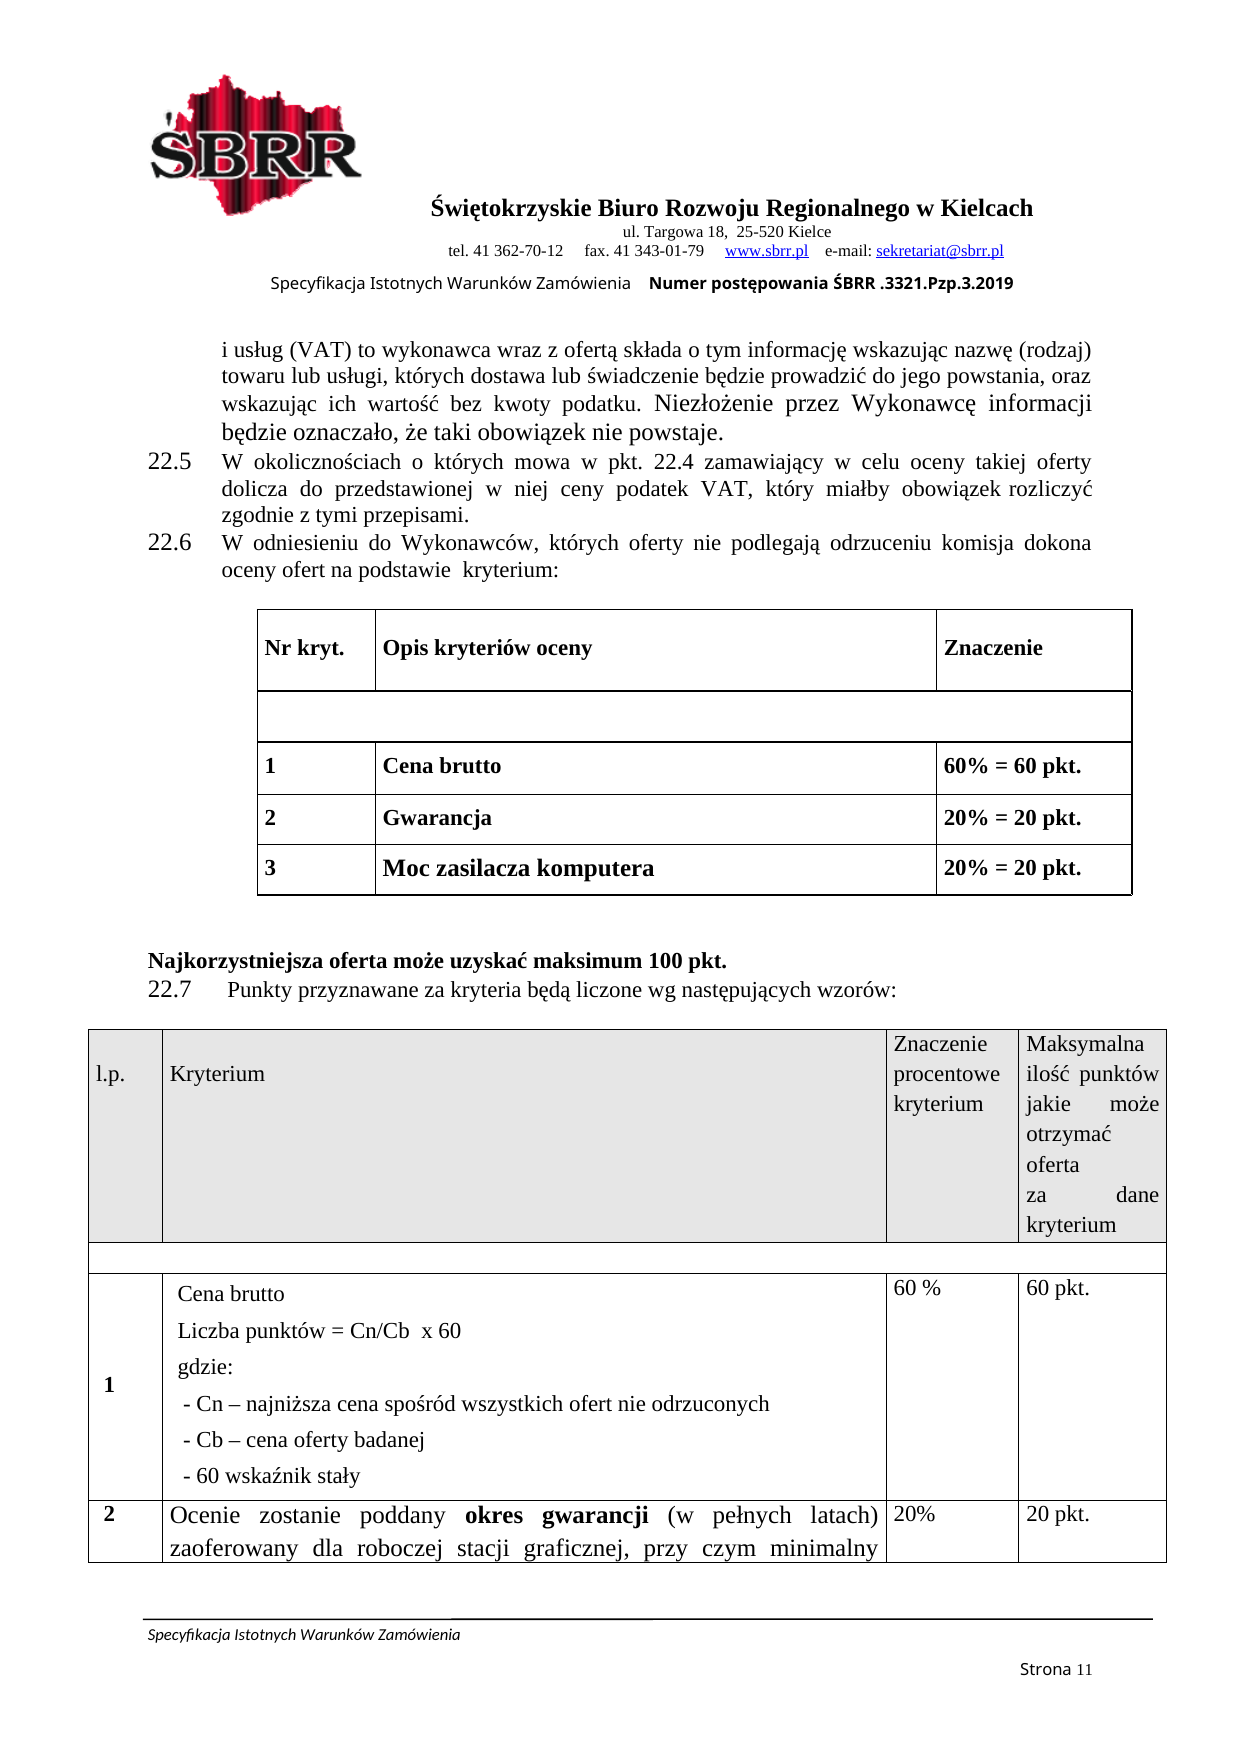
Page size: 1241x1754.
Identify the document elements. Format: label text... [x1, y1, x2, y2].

table_cell 1 [89, 1274, 162, 1499]
list W odniesieniu do Wykonawców, których oferty nie podlegają odrzuceniu komisja dokona oceny ofert na podstawie kryterium: [148, 527, 1093, 582]
table_cell 60 % [887, 1274, 1018, 1499]
table_cell [89, 1243, 1166, 1273]
table_cell 20% = 20 pkt. [937, 845, 1131, 894]
table_header Nr kryt. [258, 610, 375, 690]
list W okolicznościach o których mowa w pkt. 22.4 zamawiający w celu oceny takiej oferty dolicza do przedstawionej w niej ceny podatek VAT, który miałby obowiązek rozliczyć zgodnie z tymi przepisami. [148, 446, 1093, 527]
table_header l.p. [89, 1030, 162, 1242]
list Punkty przyznawane za kryteria będą liczone wg następujących wzorów: [148, 974, 1093, 1002]
table_cell Cena brutto Liczba punktów = Cn/Cb x 60 gdzie: - Cn – najniższa cena spośród wszystkich ofert nie odrzuconych - Cb – cena oferty badanej - 60 wskaźnik stały [163, 1274, 886, 1499]
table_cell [163, 1501, 886, 1562]
table_cell Cena brutto [376, 743, 936, 793]
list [148, 336, 1093, 446]
table_header Znaczenie procentowe kryterium [887, 1030, 1018, 1242]
table_cell [258, 692, 1131, 741]
table_cell 20% = 20 pkt. [937, 795, 1131, 844]
table_cell Moc zasilacza komputera [376, 845, 936, 894]
table_cell 2 [258, 795, 375, 844]
table_header Maksymalna ilość punktów jakie może otrzymać oferta za dane kryterium [1019, 1030, 1166, 1242]
table_cell 3 [258, 845, 375, 894]
table_cell 60% = 60 pkt. [937, 743, 1131, 793]
table_cell Gwarancja [376, 795, 936, 844]
text Najkorzystniejsza oferta może uzyskać maksimum 100 pkt. [148, 947, 1093, 974]
table_header Znaczenie [937, 610, 1131, 690]
table_cell 20 pkt. [1019, 1501, 1166, 1562]
table_cell 60 pkt. [1019, 1274, 1166, 1499]
table_header Kryterium [163, 1030, 886, 1242]
table_cell 2 [89, 1501, 162, 1562]
table_header Opis kryteriów oceny [376, 610, 936, 690]
table_cell 1 [258, 743, 375, 793]
table_cell 20% [887, 1501, 1018, 1562]
